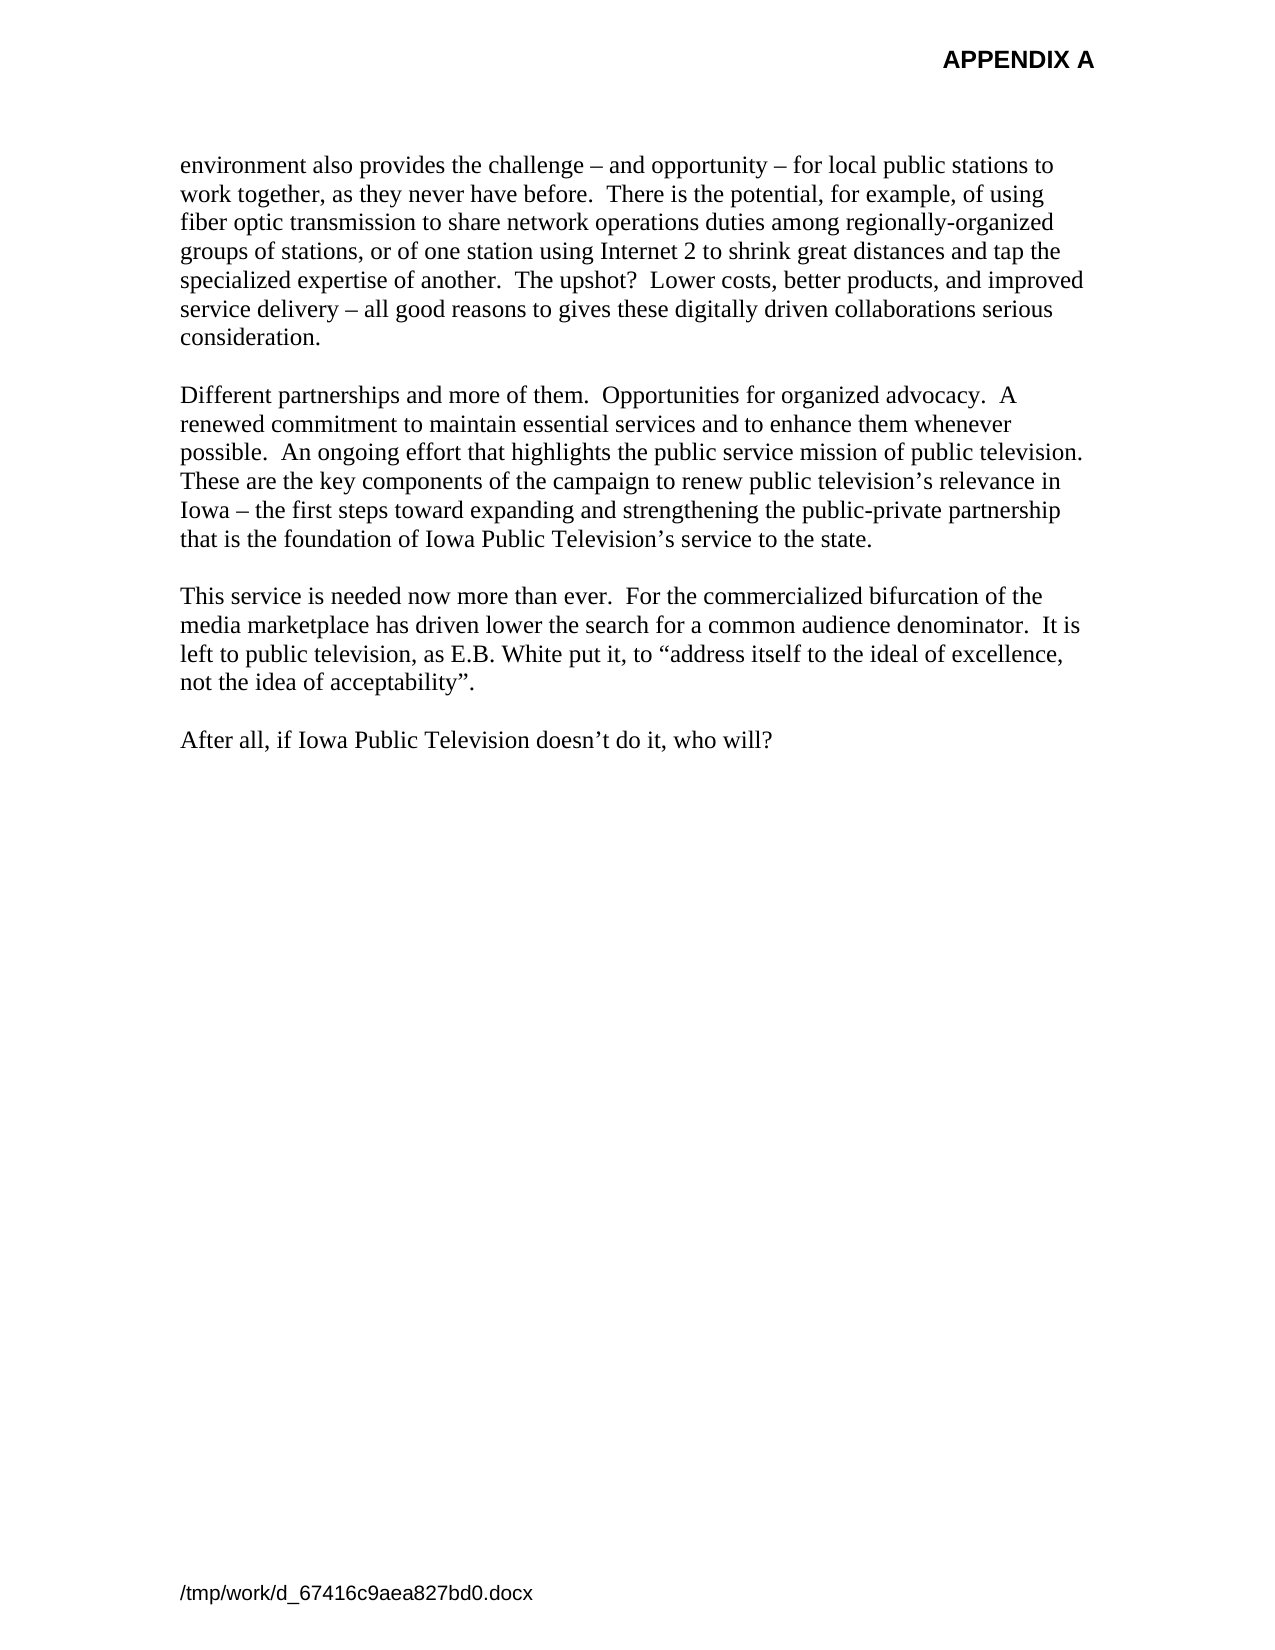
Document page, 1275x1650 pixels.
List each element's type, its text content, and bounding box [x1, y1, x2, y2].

text After all, if Iowa Public Television doesn’t do it, who will? [180, 725, 1095, 754]
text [180, 150, 1095, 351]
text This service is needed now more than ever. For the commercialized bifurcation of the media marketplace has driven lower the search for a common audience denominator. It is left to public television, as E.B. White put it, to “address itself to the ideal of excellence, not the idea of acceptability”. [180, 581, 1095, 696]
text Different partnerships and more of them. Opportunities for organized advocacy. A renewed commitment to maintain essential services and to enhance them whenever possible. An ongoing effort that highlights the public service mission of public television. These are the key components of the campaign to renew public television’s relevance in Iowa – the first steps toward expanding and strengthening the public-private partnership that is the foundation of Iowa Public Television’s service to the state. [180, 380, 1095, 552]
